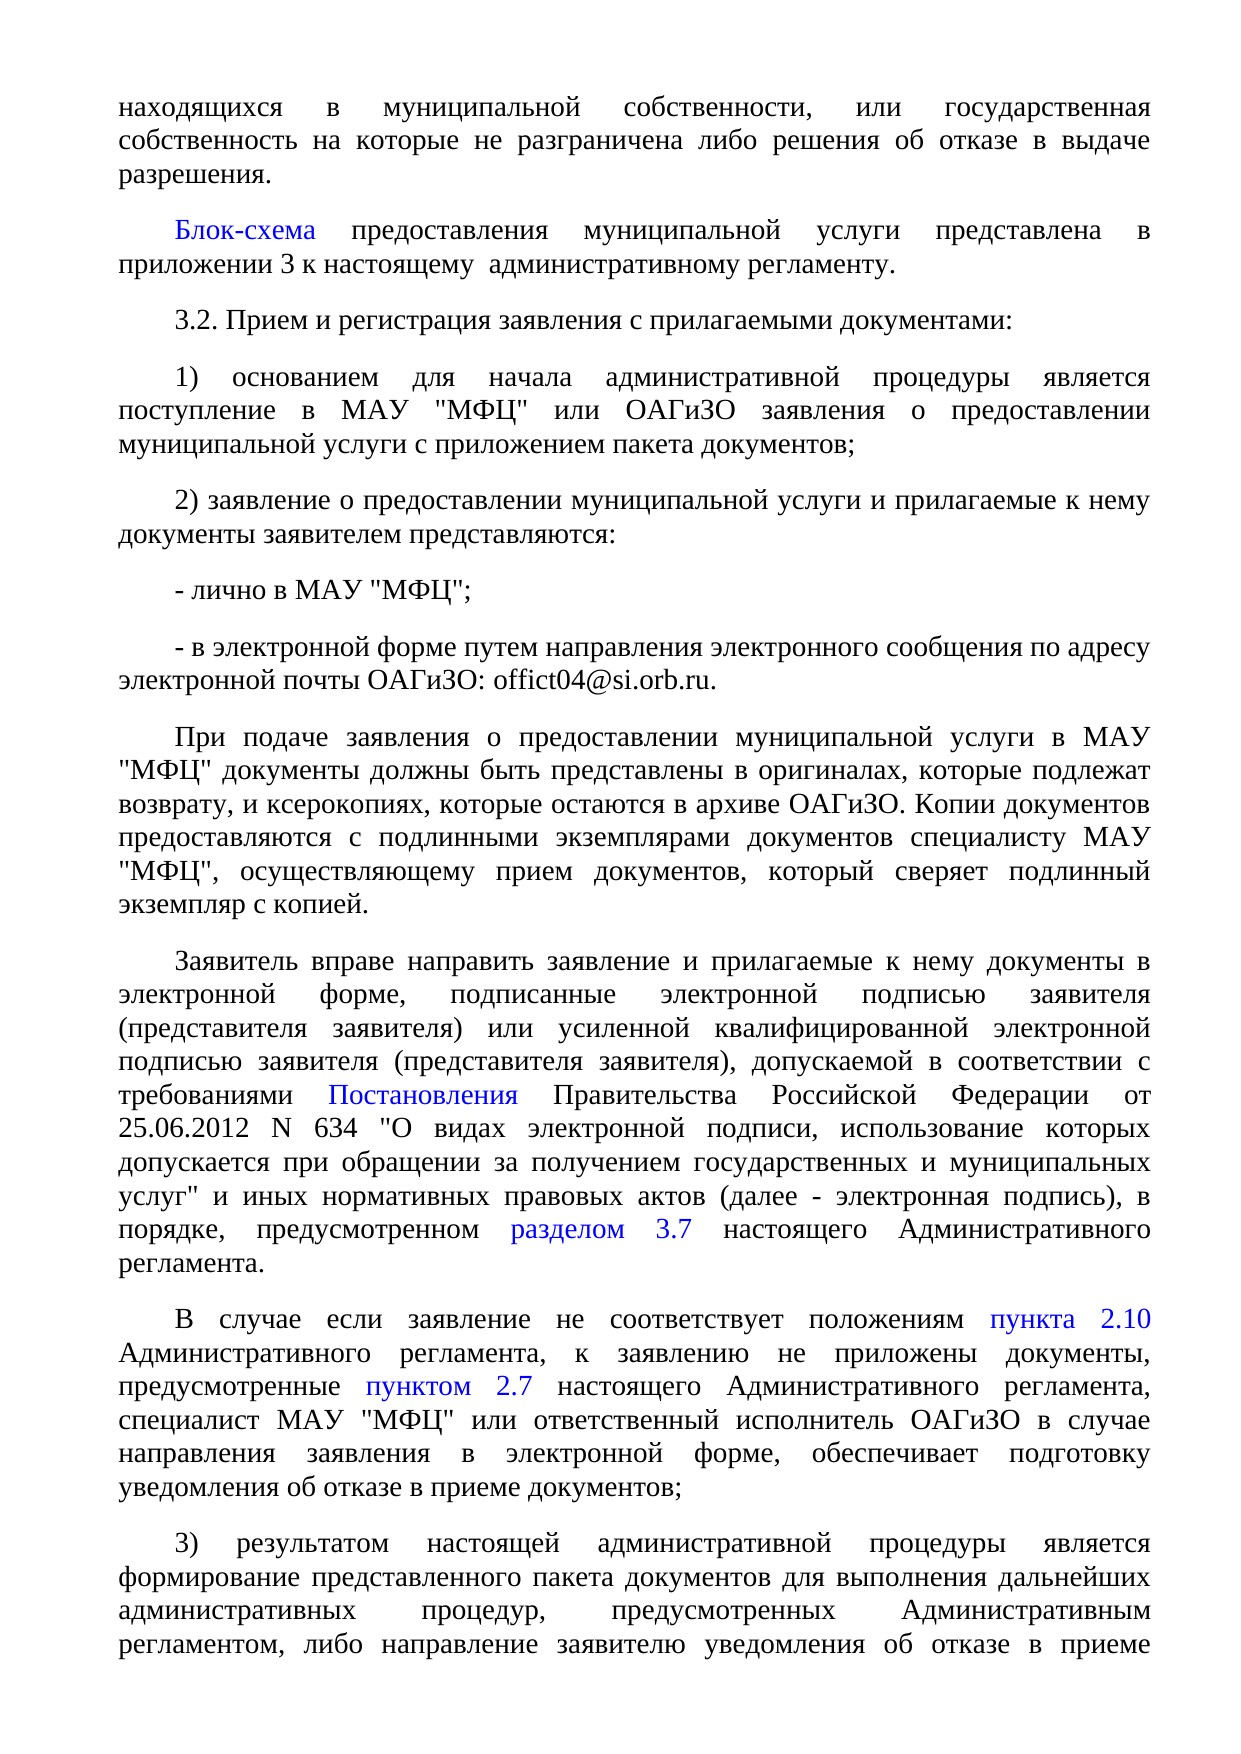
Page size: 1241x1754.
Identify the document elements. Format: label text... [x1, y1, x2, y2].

text Блок-схема предоставления муниципальной услуги представлена в приложении 3 к настоящему административному регламенту. [118, 212, 1152, 279]
text - лично в МАУ "МФЦ"; [118, 572, 1152, 606]
text - в электронной форме путем направления электронного сообщения по адресу электронной почты ОАГиЗО: offict04@si.orb.ru. [118, 629, 1152, 696]
text Заявитель вправе направить заявление и прилагаемые к нему документы в электронной форме, подписанные электронной подписью заявителя (представителя заявителя) или усиленной квалифицированной электронной подписью заявителя (представителя заявителя), допускаемой в соответствии с требованиями Постановления Правительства Российской Федерации от 25.06.2012 N 634 "О видах электронной подписи, использование которых допускается при обращении за получением государственных и муниципальных услуг" и иных нормативных правовых актов (далее - электронная подпись), в порядке, предусмотренном разделом 3.7 настоящего Административного регламента. [118, 943, 1152, 1278]
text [118, 89, 1152, 189]
text В случае если заявление не соответствует положениям пункта 2.10 Административного регламента, к заявлению не приложены документы, предусмотренные пунктом 2.7 настоящего Административного регламента, специалист МАУ "МФЦ" или ответственный исполнитель ОАГиЗО в случае направления заявления в электронной форме, обеспечивает подготовку уведомления об отказе в приеме документов; [118, 1301, 1152, 1502]
text 2) заявление о предоставлении муниципальной услуги и прилагаемые к нему документы заявителем представляются: [118, 482, 1152, 549]
text При подаче заявления о предоставлении муниципальной услуги в МАУ "МФЦ" документы должны быть представлены в оригиналах, которые подлежат возврату, и ксерокопиях, которые остаются в архиве ОАГиЗО. Копии документов предоставляются с подлинными экземплярами документов специалисту МАУ "МФЦ", осуществляющему прием документов, который сверяет подлинный экземпляр с копией. [118, 719, 1152, 920]
text 1) основанием для начала административной процедуры является поступление в МАУ "МФЦ" или ОАГиЗО заявления о предоставлении муниципальной услуги с приложением пакета документов; [118, 359, 1152, 459]
text 3.2. Прием и регистрация заявления с прилагаемыми документами: [118, 302, 1152, 336]
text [118, 1525, 1152, 1659]
